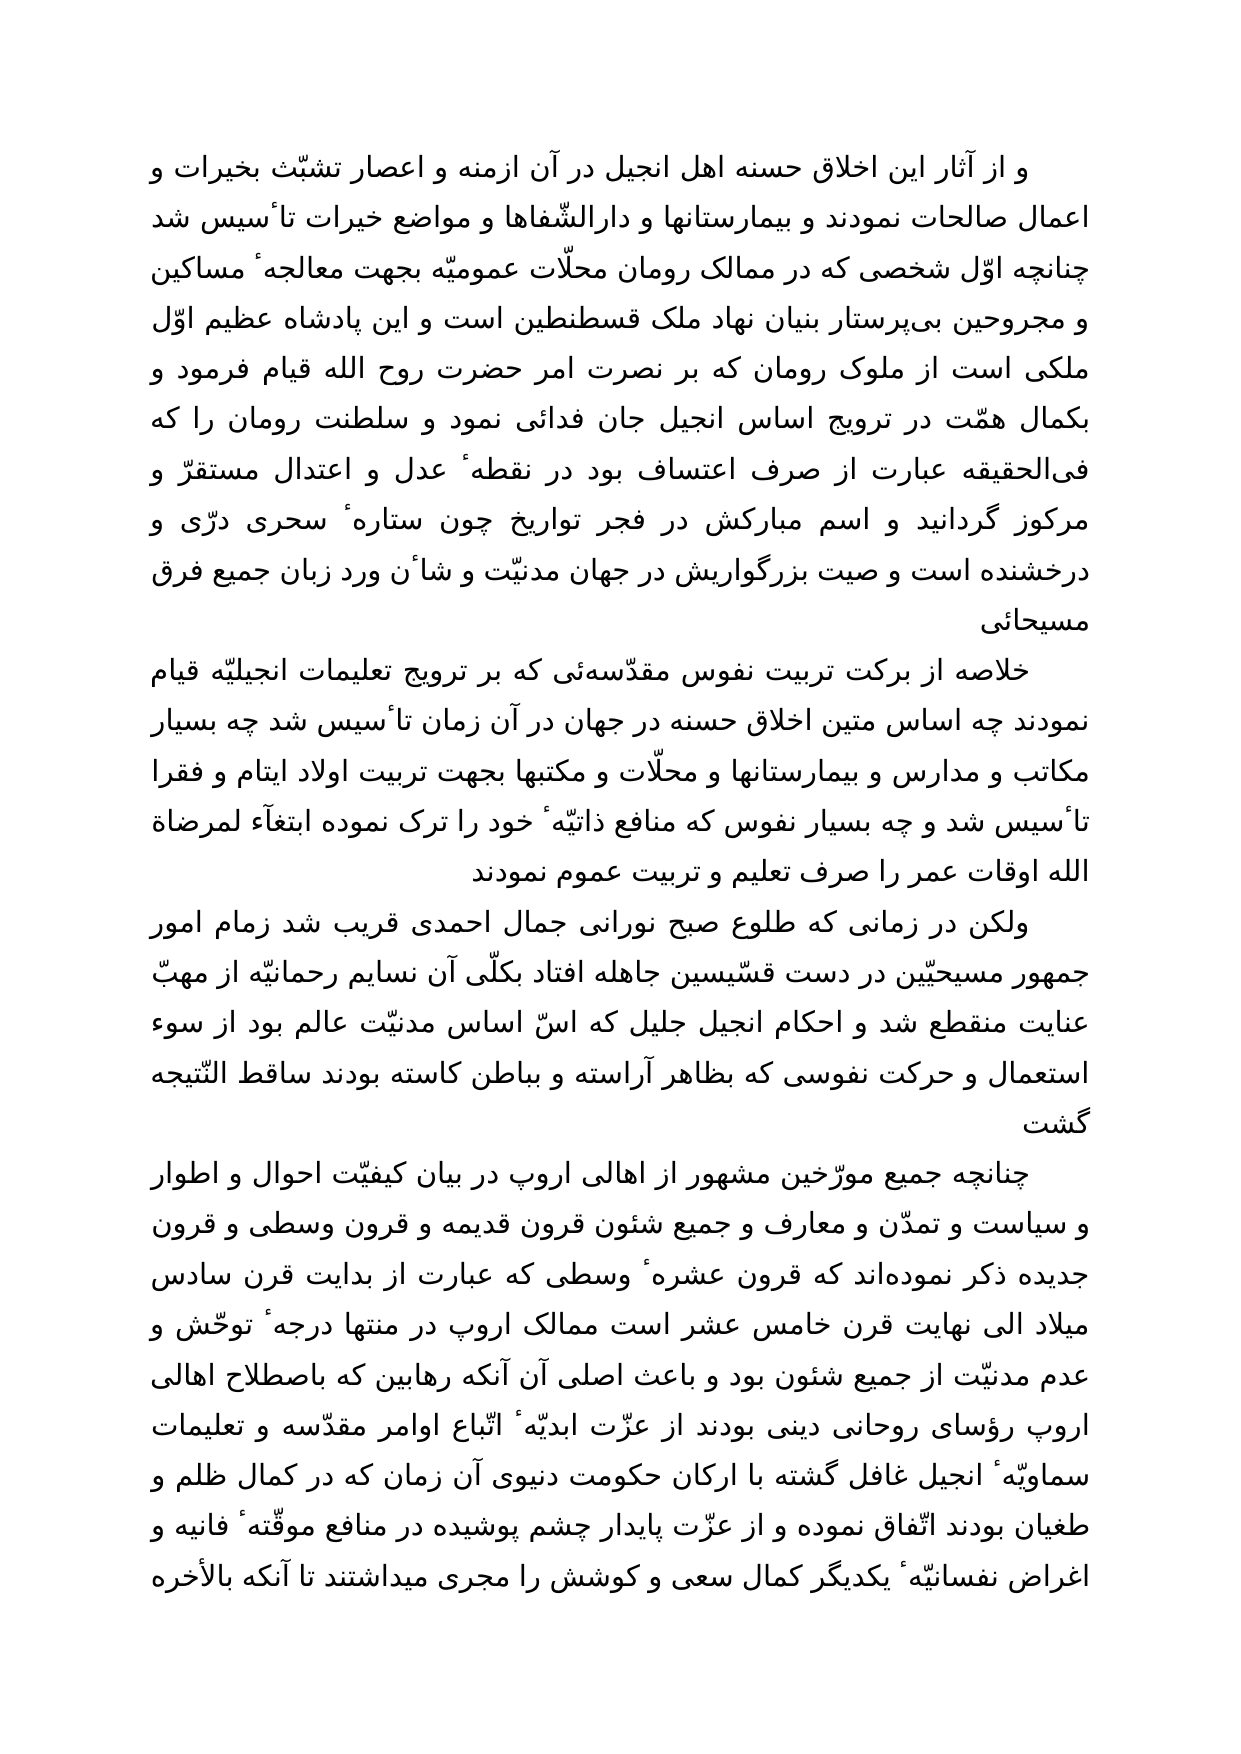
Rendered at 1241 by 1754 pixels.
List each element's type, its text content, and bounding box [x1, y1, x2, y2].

text خلاصه از برکت تربیت نفوس مقدّسه‌ئی که بر ترویج تعلیمات انجیلیّه قیام نمودند چه اساس متین اخلاق حسنه در جهان در آن زمان تاٴسیس شد چه بسیار مکاتب و مدارس و بیمارستانها و محلّات و مکتبها بجهت تربیت اولاد ایتام و فقرا تاٴسیس شد و چه بسیار نفوس که منافع ذاتیّهٴ خود را ترک نموده ابتغآء لمرضاة الله اوقات عمر را صرف تعلیم و تربیت عموم نمودند [150, 653, 1090, 888]
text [150, 1156, 1090, 1592]
text ولکن در زمانی که طلوع صبح نورانی جمال احمدی قریب شد زمام امور جمهور مسیحیّین در دست قسّیسین جاهله افتاد بکلّی آن نسایم رحمانیّه از مهبّ عنایت منقطع شد و احکام انجیل جلیل که اسّ اساس مدنیّت عالم بود از سوء استعمال و حرکت نفوسی که بظاهر آراسته و بباطن کاسته بودند ساقط ‌النّتیجه گشت [150, 905, 1090, 1139]
text و از آثار این اخلاق حسنه اهل انجیل در آن ازمنه و اعصار تشبّث بخیرات و اعمال صالحات نمودند و بیمارستانها و دارالشّفاها و مواضع خیرات تاٴسیس شد چنانچه اوّل شخصی که در ممالک رومان محلّات عمومیّه بجهت معالجهٴ مساکین و مجروحین بی‌پرستار بنیان نهاد ملک قسطنطین است و این پادشاه عظیم اوّل ملکی است از ملوک رومان که بر نصرت امر حضرت روح ‌الله قیام فرمود و بکمال همّت در ترویج اساس انجیل جان فدائی نمود و سلطنت رومان را که فی‌الحقیقه عبارت از صرف اعتساف بود در نقطهٴ عدل و اعتدال مستقرّ و مرکوز گردانید و اسم مبارکش در فجر تواریخ چون ستارهٴ سحری درّی و درخشنده است و صیت بزرگواریش در جهان مدنیّت و شاٴن ورد زبان جمیع فرق مسیحائی [150, 150, 1090, 636]
